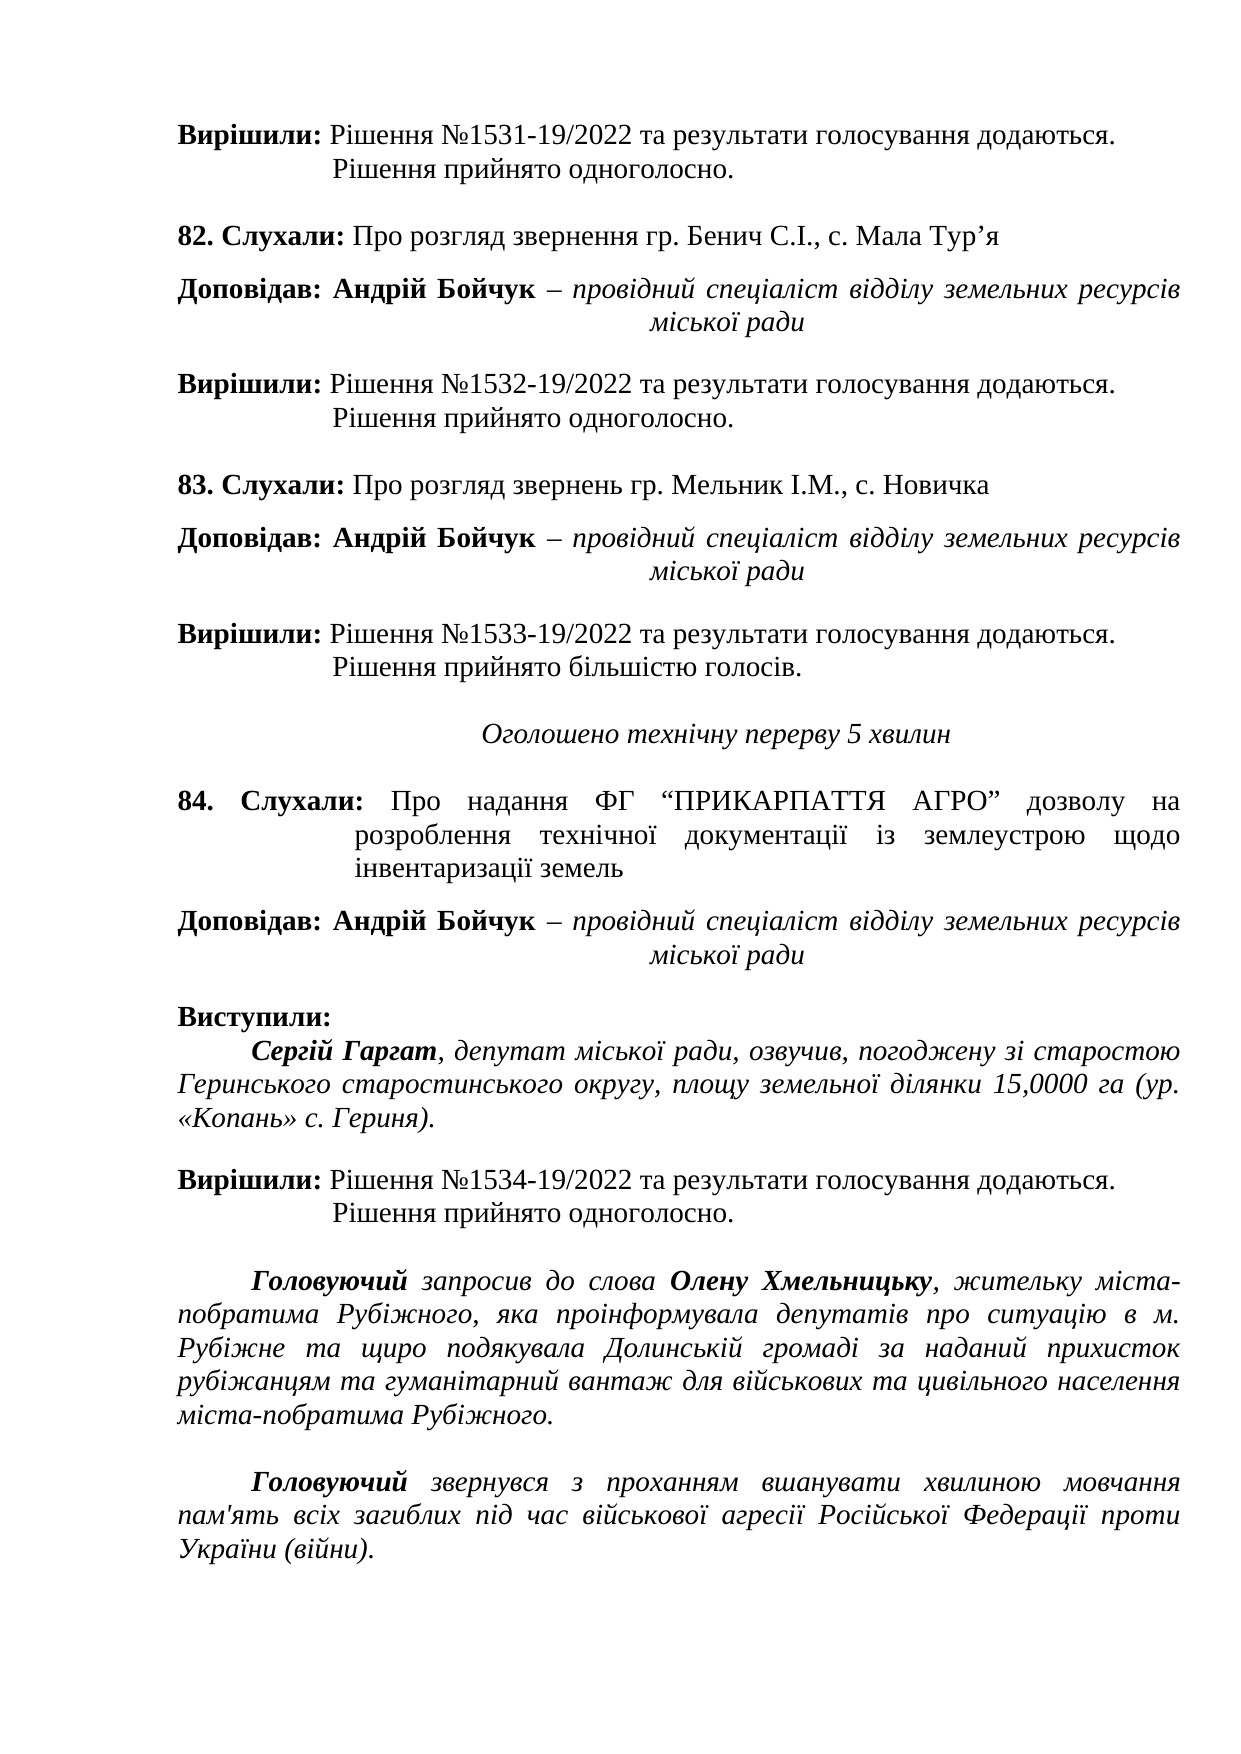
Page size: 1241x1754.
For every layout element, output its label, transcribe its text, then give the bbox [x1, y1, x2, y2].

text 82. Слухали: Про розгляд звернення гр. Бенич С.І., с. Мала Тур’я [177, 218, 1181, 252]
text Рішення прийнято більшістю голосів. [177, 649, 1181, 683]
text Вирішили: Рішення №1531-19/2022 та результати голосування додаються. [177, 117, 1181, 151]
text Вирішили: Рішення №1532-19/2022 та результати голосування додаються. [177, 367, 1181, 400]
text Сергій Гаргат, депутат міської ради, озвучив, погоджену зі старостою Геринського старостинського округу, площу земельної ділянки 15,0000 га (ур. «Копань» с. Гериня). [177, 1033, 1181, 1133]
text Оголошено технічну перерву 5 хвилин [177, 716, 1181, 750]
text Доповідав: Андрій Бойчук – провідний спеціаліст відділу земельних ресурсів міської ради [177, 903, 1181, 970]
text Головуючий звернувся з проханням вшанувати хвилиною мовчання пам'ять всіх загиблих під час військової агресії Російської Федерації проти України (війни). [177, 1464, 1181, 1564]
text Доповідав: Андрій Бойчук – провідний спеціаліст відділу земельних ресурсів міської ради [177, 520, 1181, 587]
text Вирішили: Рішення №1533-19/2022 та результати голосування додаються. [177, 616, 1181, 649]
text Вирішили: Рішення №1534-19/2022 та результати голосування додаються. [177, 1162, 1181, 1196]
text Рішення прийнято одноголосно. [177, 400, 1181, 434]
text 83. Слухали: Про розгляд звернень гр. Мельник І.М., с. Новичка [177, 467, 1181, 501]
text Рішення прийнято одноголосно. [177, 1196, 1181, 1229]
text Головуючий запросив до слова Олену Хмельницьку, жительку міста-побратима Рубіжного, яка проінформувала депутатів про ситуацію в м. Рубіжне та щиро подякувала Долинській громаді за наданий прихисток рубіжанцям та гуманітарний вантаж для військових та цивільного населення міста-побратима Рубіжного. [177, 1263, 1181, 1430]
text Доповідав: Андрій Бойчук – провідний спеціаліст відділу земельних ресурсів міської ради [177, 271, 1181, 338]
text 84. Слухали: Про надання ФГ “ПРИКАРПАТТЯ АГРО” дозволу на розроблення технічної документації із землеустрою щодо інвентаризації земель [177, 783, 1181, 884]
text Рішення прийнято одноголосно. [177, 151, 1181, 184]
text Виступили: [177, 999, 1181, 1033]
